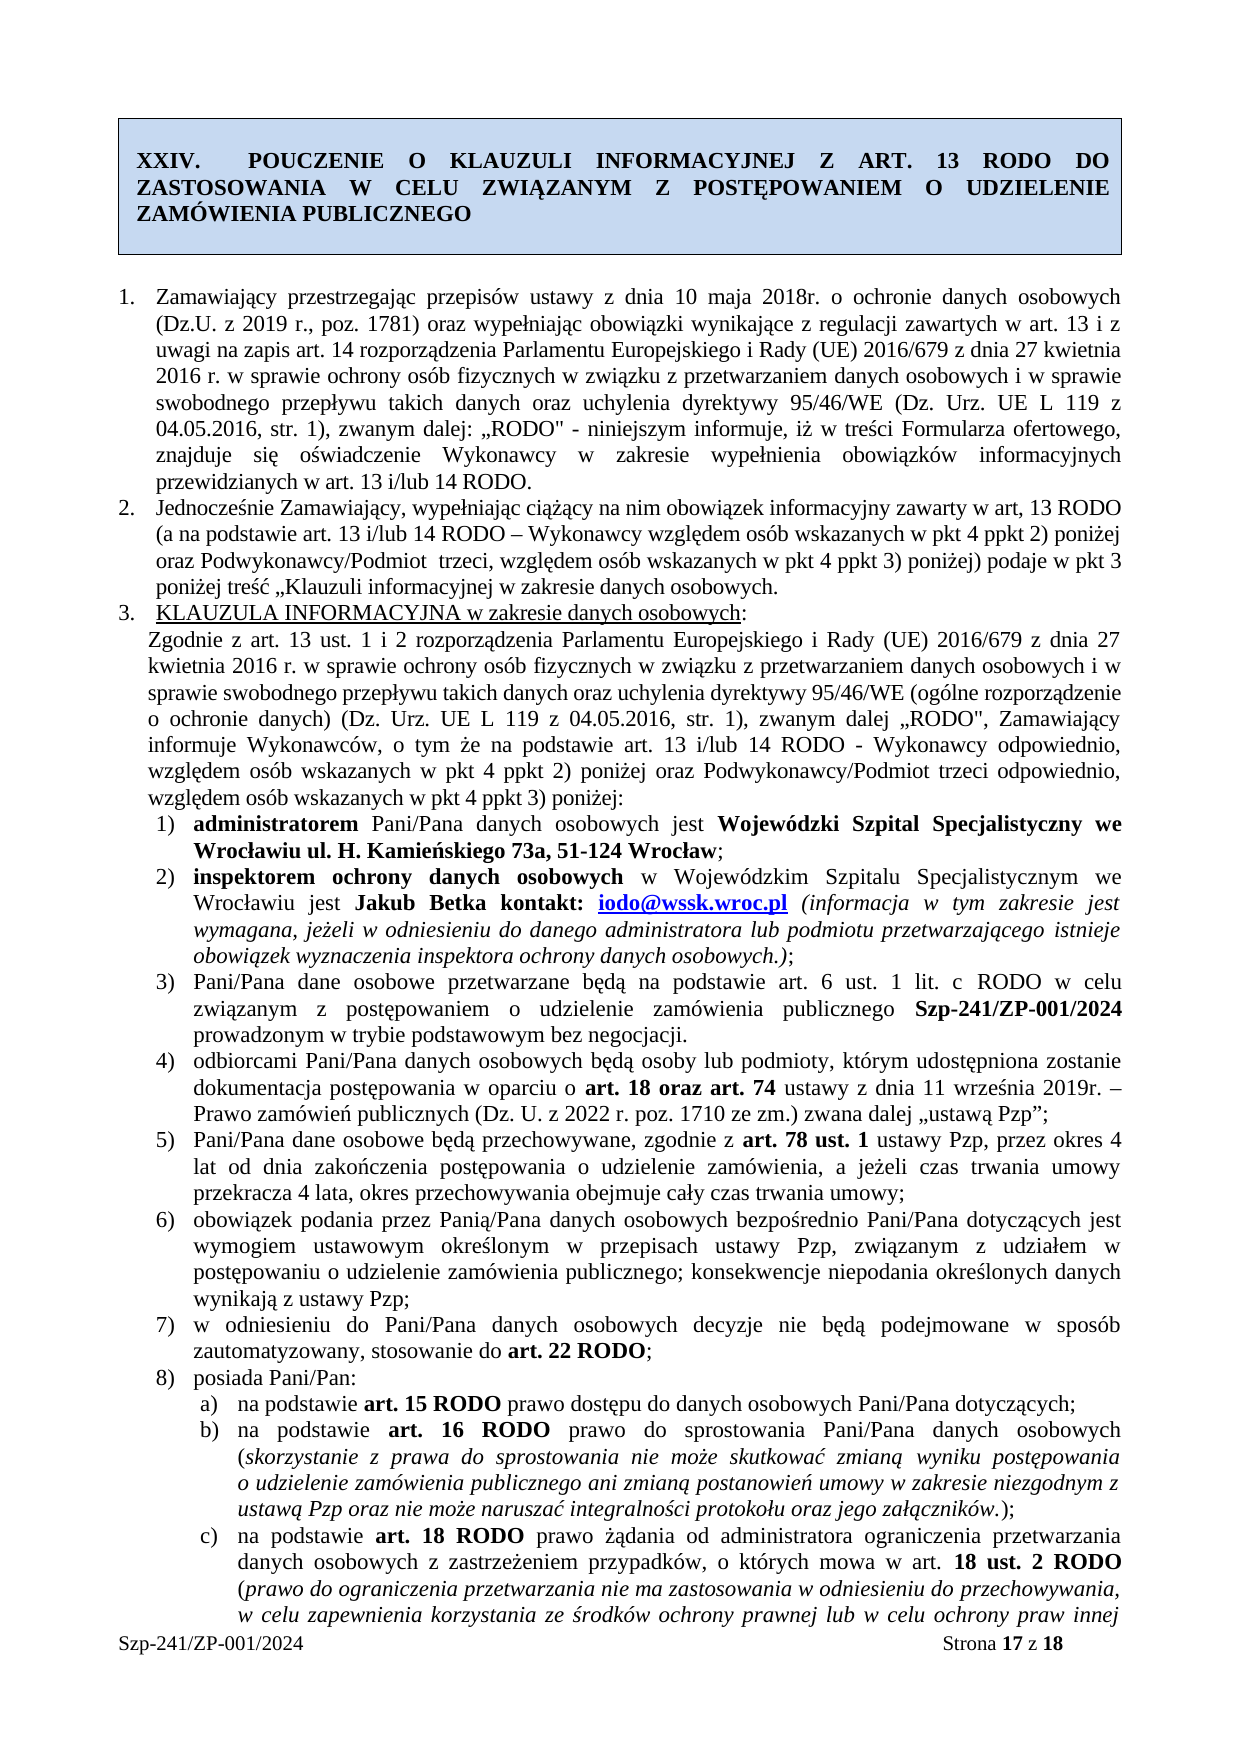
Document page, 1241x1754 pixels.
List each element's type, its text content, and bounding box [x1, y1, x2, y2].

list Pani/Pana dane osobowe będą przechowywane, zgodnie z art. 78 ust. 1 ustawy Pzp, przez okres 4 lat od dnia zakończenia postępowania o udzielenie zamówienia, a jeżeli czas trwania umowy przekracza 4 lata, okres przechowywania obejmuje cały czas trwania umowy; [156, 1127, 1122, 1206]
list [200, 1522, 1122, 1627]
list posiada Pani/Pan: [156, 1364, 1122, 1390]
table_header XXIV. POUCZENIE O KLAUZULI INFORMACYJNEJ Z ART. 13 RODO DO ZASTOSOWANIA W CELU ZWIĄZANYM Z POSTĘPOWANIEM O UDZIELENIE ZAMÓWIENIA PUBLICZNEGO [119, 119, 1121, 254]
list Jednocześnie Zamawiający, wypełniając ciążący na nim obowiązek informacyjny zawarty w art, 13 RODO (a na podstawie art. 13 i/lub 14 RODO – Wykonawcy względem osób wskazanych w pkt 4 ppkt 2) poniżej oraz Podwykonawcy/Podmiot trzeci, względem osób wskazanych w pkt 4 ppkt 3) poniżej) podaje w pkt 3 poniżej treść „Klauzuli informacyjnej w zakresie danych osobowych. [118, 494, 1122, 599]
list obowiązek podania przez Panią/Pana danych osobowych bezpośrednio Pani/Pana dotyczących jest wymogiem ustawowym określonym w przepisach ustawy Pzp, związanym z udziałem w postępowaniu o udzielenie zamówienia publicznego; konsekwencje niepodania określonych danych wynikają z ustawy Pzp; [156, 1206, 1122, 1311]
list na podstawie art. 15 RODO prawo dostępu do danych osobowych Pani/Pana dotyczących; [200, 1390, 1122, 1416]
list Pani/Pana dane osobowe przetwarzane będą na podstawie art. 6 ust. 1 lit. c RODO w celu związanym z postępowaniem o udzielenie zamówienia publicznego Szp-241/ZP-001/2024 prowadzonym w trybie podstawowym bez negocjacji. [156, 968, 1122, 1047]
list Zamawiający przestrzegając przepisów ustawy z dnia 10 maja 2018r. o ochronie danych osobowych (Dz.U. z 2019 r., poz. 1781) oraz wypełniając obowiązki wynikające z regulacji zawartych w art. 13 i z uwagi na zapis art. 14 rozporządzenia Parlamentu Europejskiego i Rady (UE) 2016/679 z dnia 27 kwietnia 2016 r. w sprawie ochrony osób fizycznych w związku z przetwarzaniem danych osobowych i w sprawie swobodnego przepływu takich danych oraz uchylenia dyrektywy 95/46/WE (Dz. Urz. UE L 119 z 04.05.2016, str. 1), zwanym dalej: „RODO" - niniejszym informuje, iż w treści Formularza ofertowego, znajduje się oświadczenie Wykonawcy w zakresie wypełnienia obowiązków informacyjnych przewidzianych w art. 13 i/lub 14 RODO. [118, 283, 1122, 494]
list odbiorcami Pani/Pana danych osobowych będą osoby lub podmioty, którym udostępniona zostanie dokumentacja postępowania w oparciu o art. 18 oraz art. 74 ustawy z dnia 11 września 2019r. – Prawo zamówień publicznych (Dz. U. z 2022 r. poz. 1710 ze zm.) zwana dalej „ustawą Pzp”; [156, 1047, 1122, 1127]
list w odniesieniu do Pani/Pana danych osobowych decyzje nie będą podejmowane w sposób zautomatyzowany, stosowanie do art. 22 RODO; [156, 1311, 1122, 1364]
list administratorem Pani/Pana danych osobowych jest Wojewódzki Szpital Specjalistyczny we Wrocławiu ul. H. Kamieńskiego 73a, 51-124 Wrocław; [156, 810, 1122, 863]
list KLAUZULA INFORMACYJNA w zakresie danych osobowych: [118, 599, 1122, 626]
list inspektorem ochrony danych osobowych w Wojewódzkim Szpitalu Specjalistycznym we Wrocławiu jest Jakub Betka kontakt: iodo@wssk.wroc.pl (informacja w tym zakresie jest wymagana, jeżeli w odniesieniu do danego administratora lub podmiotu przetwarzającego istnieje obowiązek wyznaczenia inspektora ochrony danych osobowych.); [156, 863, 1122, 968]
list na podstawie art. 16 RODO prawo do sprostowania Pani/Pana danych osobowych (skorzystanie z prawa do sprostowania nie może skutkować zmianą wyniku postępowania o udzielenie zamówienia publicznego ani zmianą postanowień umowy w zakresie niezgodnym z ustawą Pzp oraz nie może naruszać integralności protokołu oraz jego załączników.); [200, 1416, 1122, 1522]
text Zgodnie z art. 13 ust. 1 i 2 rozporządzenia Parlamentu Europejskiego i Rady (UE) 2016/679 z dnia 27 kwietnia 2016 r. w sprawie ochrony osób fizycznych w związku z przetwarzaniem danych osobowych i w sprawie swobodnego przepływu takich danych oraz uchylenia dyrektywy 95/46/WE (ogólne rozporządzenie o ochronie danych) (Dz. Urz. UE L 119 z 04.05.2016, str. 1), zwanym dalej „RODO", Zamawiający informuje Wykonawców, o tym że na podstawie art. 13 i/lub 14 RODO - Wykonawcy odpowiednio, względem osób wskazanych w pkt 4 ppkt 2) poniżej oraz Podwykonawcy/Podmiot trzeci odpowiednio, względem osób wskazanych w pkt 4 ppkt 3) poniżej: [148, 626, 1122, 810]
